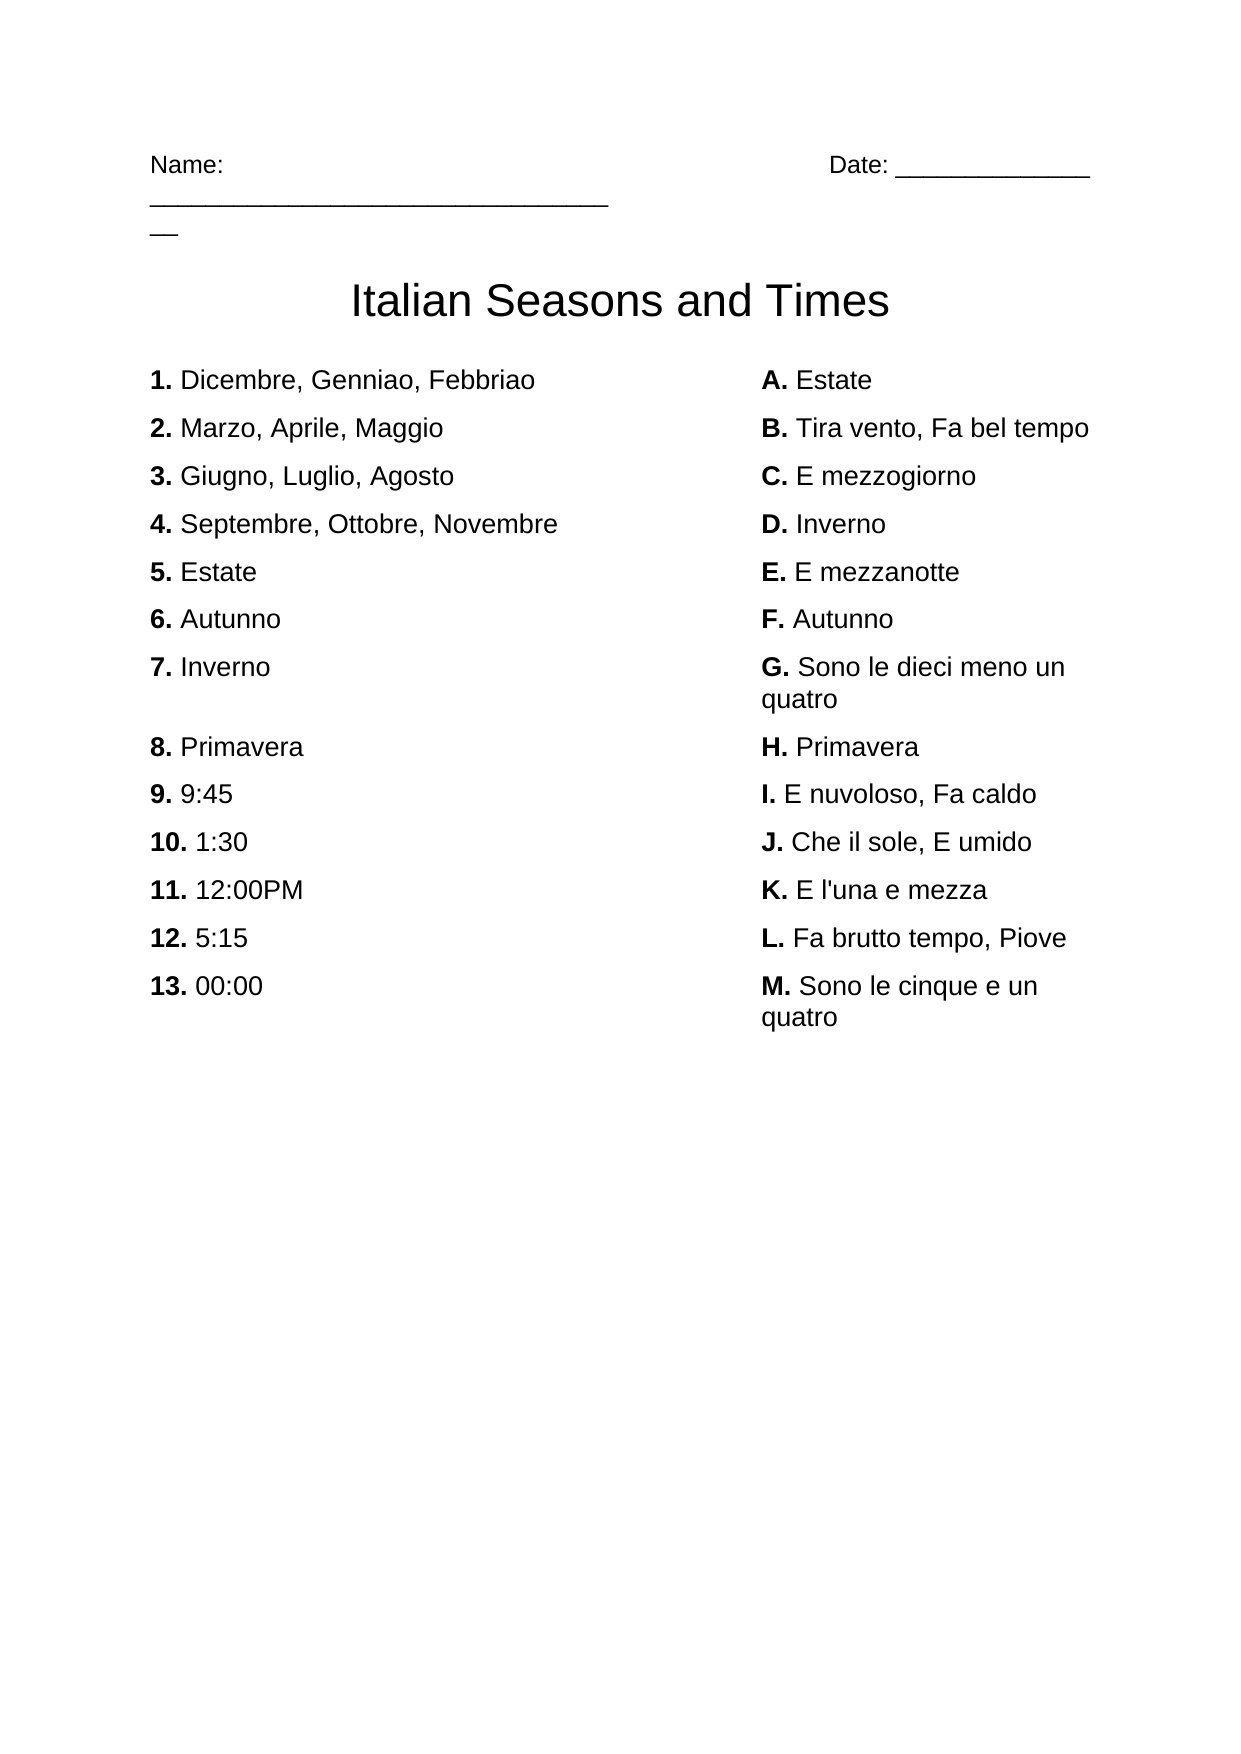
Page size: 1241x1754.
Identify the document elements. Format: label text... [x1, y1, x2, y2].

table_cell 13. 00:00 [150, 970, 761, 1049]
table_cell 6. Autunno [150, 604, 761, 651]
table_cell L. Fa brutto tempo, Piove [761, 922, 1090, 970]
table_header 1. Dicembre, Genniao, Febbriao [150, 364, 761, 412]
table_cell E. E mezzanotte [761, 556, 1090, 603]
table_cell B. Tira vento, Fa bel tempo [761, 412, 1090, 460]
table_cell 4. Septembre, Ottobre, Novembre [150, 508, 761, 556]
table_cell D. Inverno [761, 508, 1090, 556]
table_cell 9. 9:45 [150, 779, 761, 826]
table_cell F. Autunno [761, 604, 1090, 651]
table_cell 8. Primavera [150, 731, 761, 778]
table_cell I. E nuvoloso, Fa caldo [761, 779, 1090, 826]
table_cell H. Primavera [761, 731, 1090, 778]
table_cell 11. 12:00PM [150, 874, 761, 922]
table_header Name: ___________________________________ [150, 150, 620, 274]
table_cell C. E mezzogiorno [761, 460, 1090, 508]
table_cell K. E l'una e mezza [761, 874, 1090, 922]
table_cell 12. 5:15 [150, 922, 761, 970]
table_cell 2. Marzo, Aprile, Maggio [150, 412, 761, 460]
table_cell M. Sono le cinque e un quatro [761, 970, 1090, 1049]
table_cell J. Che il sole, E umido [761, 826, 1090, 874]
title Italian Seasons and Times [150, 274, 1090, 326]
table_header Date: ______________ [620, 150, 1090, 274]
table_cell 10. 1:30 [150, 826, 761, 874]
table_cell G. Sono le dieci meno un quatro [761, 651, 1090, 731]
table_header A. Estate [761, 364, 1090, 412]
table_cell 7. Inverno [150, 651, 761, 731]
table_cell 3. Giugno, Luglio, Agosto [150, 460, 761, 508]
table_cell 5. Estate [150, 556, 761, 603]
